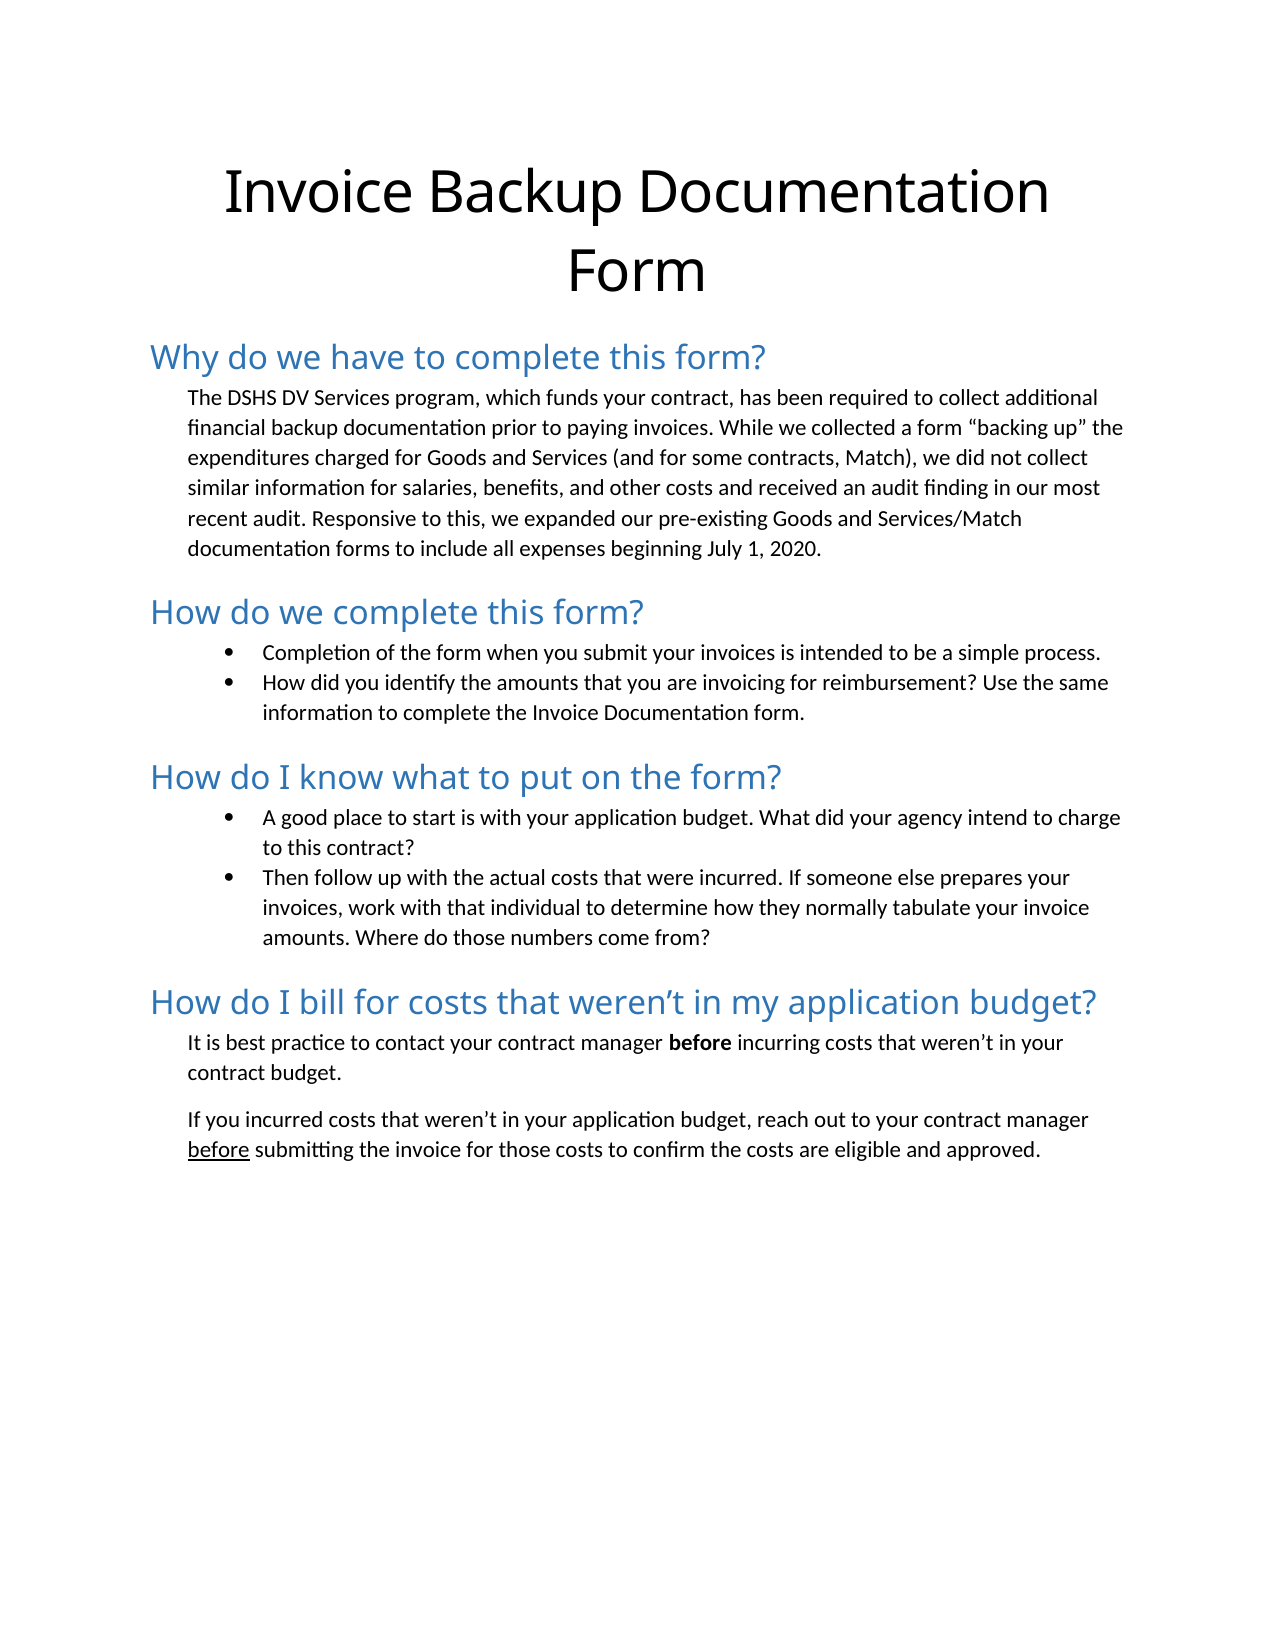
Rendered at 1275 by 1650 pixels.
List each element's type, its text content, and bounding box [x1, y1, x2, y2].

subtitle How do I know what to put on the form? [150, 754, 1125, 799]
text If you incurred costs that weren’t in your application budget, reach out to your contract manager before submitting the invoice for those costs to confirm the costs are eligible and approved. [187, 1105, 1125, 1163]
list A good place to start is with your application budget. What did your agency intend to charge to this contract? [225, 803, 1125, 861]
subtitle How do we complete this form? [150, 589, 1125, 634]
text It is best practice to contact your contract manager before incurring costs that weren’t in your contract budget. [187, 1028, 1125, 1086]
subtitle Why do we have to complete this form? [150, 334, 1125, 379]
list How did you identify the amounts that you are invoicing for reimbursement? Use the same information to complete the Invoice Documentation form. [225, 668, 1125, 727]
title Invoice Backup Documentation Form [150, 150, 1125, 309]
list Then follow up with the actual costs that were incurred. If someone else prepares your invoices, work with that individual to determine how they normally tabulate your invoice amounts. Where do those numbers come from? [225, 863, 1125, 952]
text The DSHS DV Services program, which funds your contract, has been required to collect additional financial backup documentation prior to paying invoices. While we collected a form “backing up” the expenditures charged for Goods and Services (and for some contracts, Match), we did not collect similar information for salaries, benefits, and other costs and received an audit finding in our most recent audit. Responsive to this, we expanded our pre-existing Goods and Services/Match documentation forms to include all expenses beginning July 1, 2020. [187, 383, 1125, 562]
subtitle How do I bill for costs that weren’t in my application budget? [150, 979, 1125, 1024]
list Completion of the form when you submit your invoices is intended to be a simple process. [225, 638, 1125, 666]
